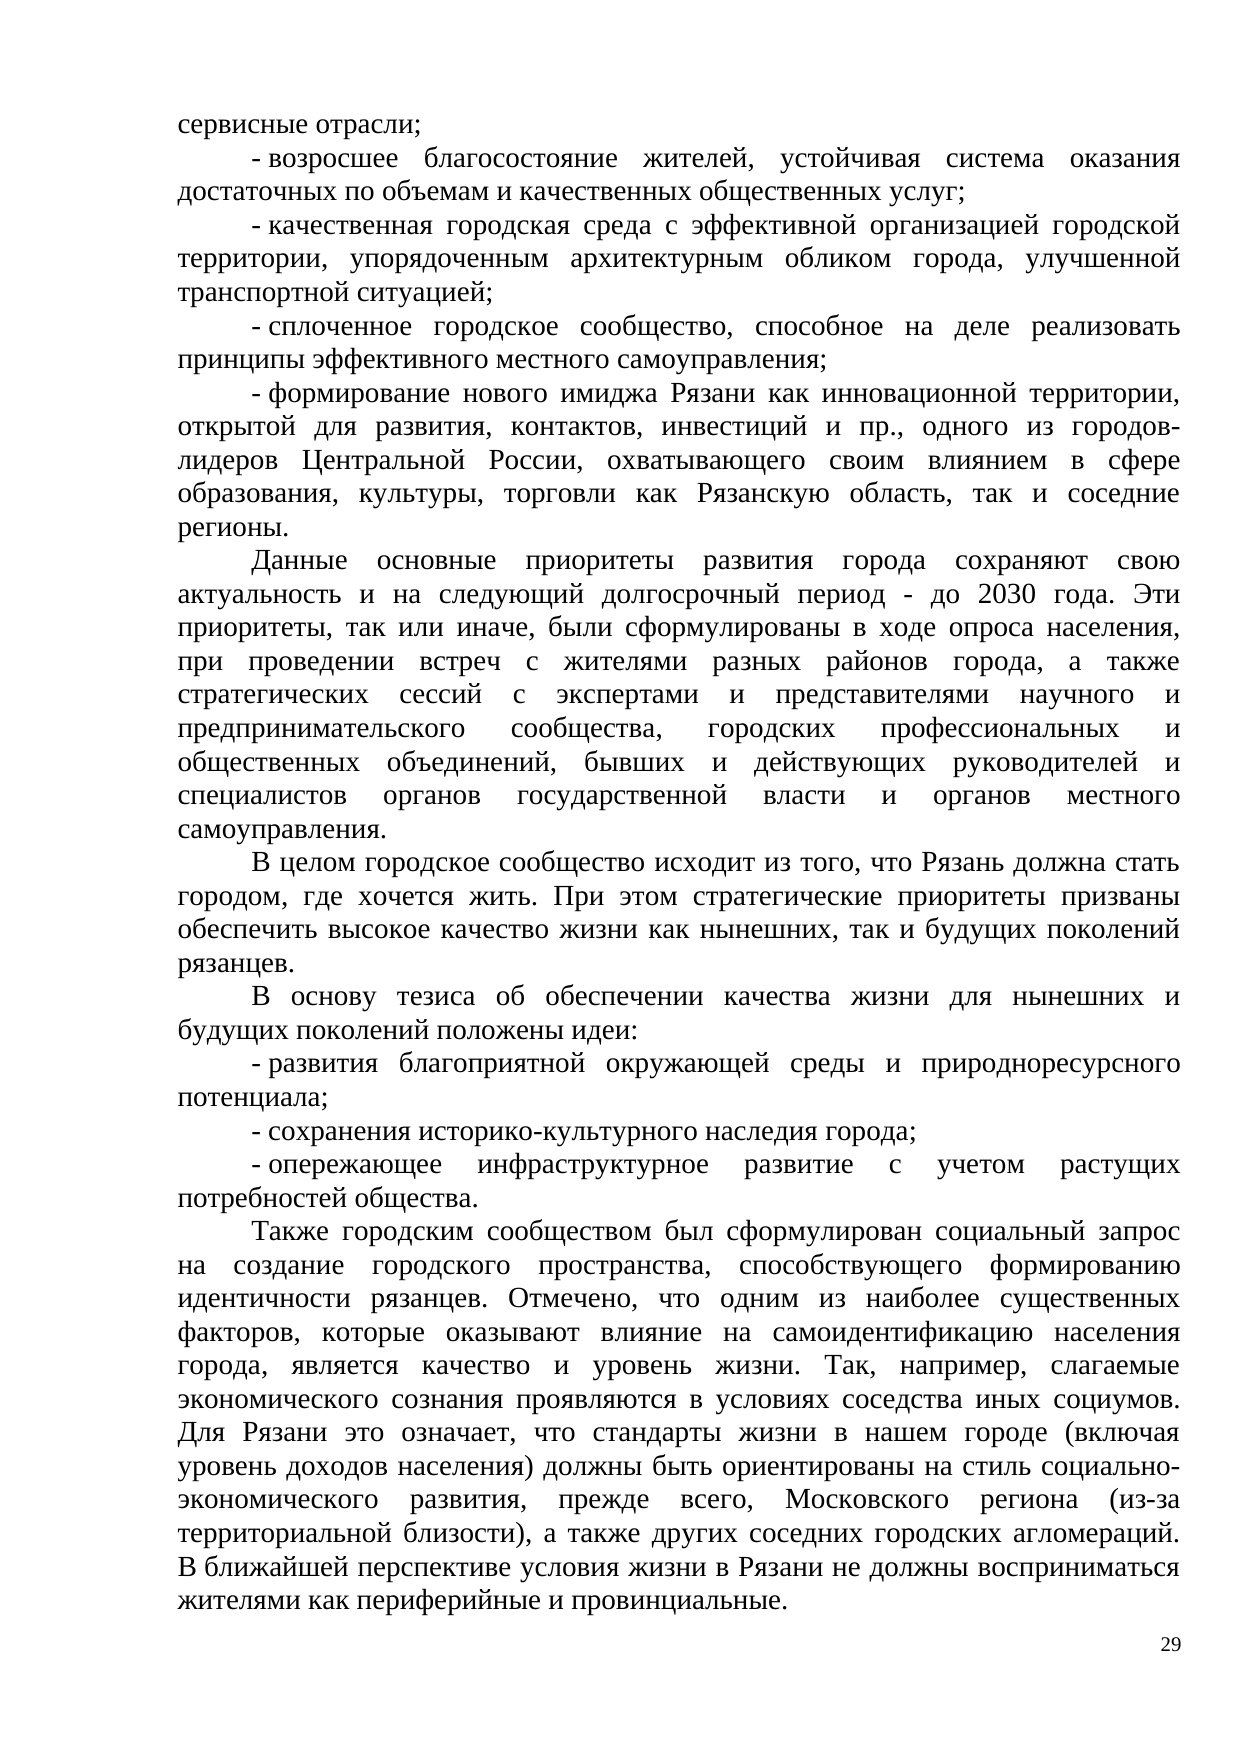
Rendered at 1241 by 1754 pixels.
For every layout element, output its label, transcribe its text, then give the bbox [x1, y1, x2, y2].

text - сохранения историко-культурного наследия города; [177, 1113, 1181, 1146]
text - сплоченное городское сообщество, способное на деле реализовать принципы эффективного местного самоуправления; [177, 308, 1181, 375]
text - опережающее инфраструктурное развитие с учетом растущих потребностей общества. [177, 1146, 1181, 1213]
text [177, 106, 1181, 140]
text - качественная городская среда с эффективной организацией городской территории, упорядоченным архитектурным обликом города, улучшенной транспортной ситуацией; [177, 207, 1181, 308]
text Также городским сообществом был сформулирован социальный запрос на создание городского пространства, способствующего формированию идентичности рязанцев. Отмечено, что одним из наиболее существенных факторов, которые оказывают влияние на самоидентификацию населения города, является качество и уровень жизни. Так, например, слагаемые экономического сознания проявляются в условиях соседства иных социумов. Для Рязани это означает, что стандарты жизни в нашем городе (включая уровень доходов населения) должны быть ориентированы на стиль социально-экономического развития, прежде всего, Московского региона (из-за территориальной близости), а также других соседних городских агломераций. В ближайшей перспективе условия жизни в Рязани не должны восприниматься жителями как периферийные и провинциальные. [177, 1213, 1181, 1616]
text Данные основные приоритеты развития города сохраняют свою актуальность и на следующий долгосрочный период - до 2030 года. Эти приоритеты, так или иначе, были сформулированы в ходе опроса населения, при проведении встреч с жителями разных районов города, а также стратегических сессий с экспертами и представителями научного и предпринимательского сообщества, городских профессиональных и общественных объединений, бывших и действующих руководителей и специалистов органов государственной власти и органов местного самоуправления. [177, 542, 1181, 844]
text - развития благоприятной окружающей среды и природноресурсного потенциала; [177, 1046, 1181, 1113]
text В основу тезиса об обеспечении качества жизни для нынешних и будущих поколений положены идеи: [177, 978, 1181, 1046]
text - формирование нового имиджа Рязани как инновационной территории, открытой для развития, контактов, инвестиций и пр., одного из городов-лидеров Центральной России, охватывающего своим влиянием в сфере образования, культуры, торговли как Рязанскую область, так и соседние регионы. [177, 375, 1181, 542]
text - возросшее благосостояние жителей, устойчивая система оказания достаточных по объемам и качественных общественных услуг; [177, 140, 1181, 207]
text В целом городское сообщество исходит из того, что Рязань должна стать городом, где хочется жить. При этом стратегические приоритеты призваны обеспечить высокое качество жизни как нынешних, так и будущих поколений рязанцев. [177, 844, 1181, 978]
